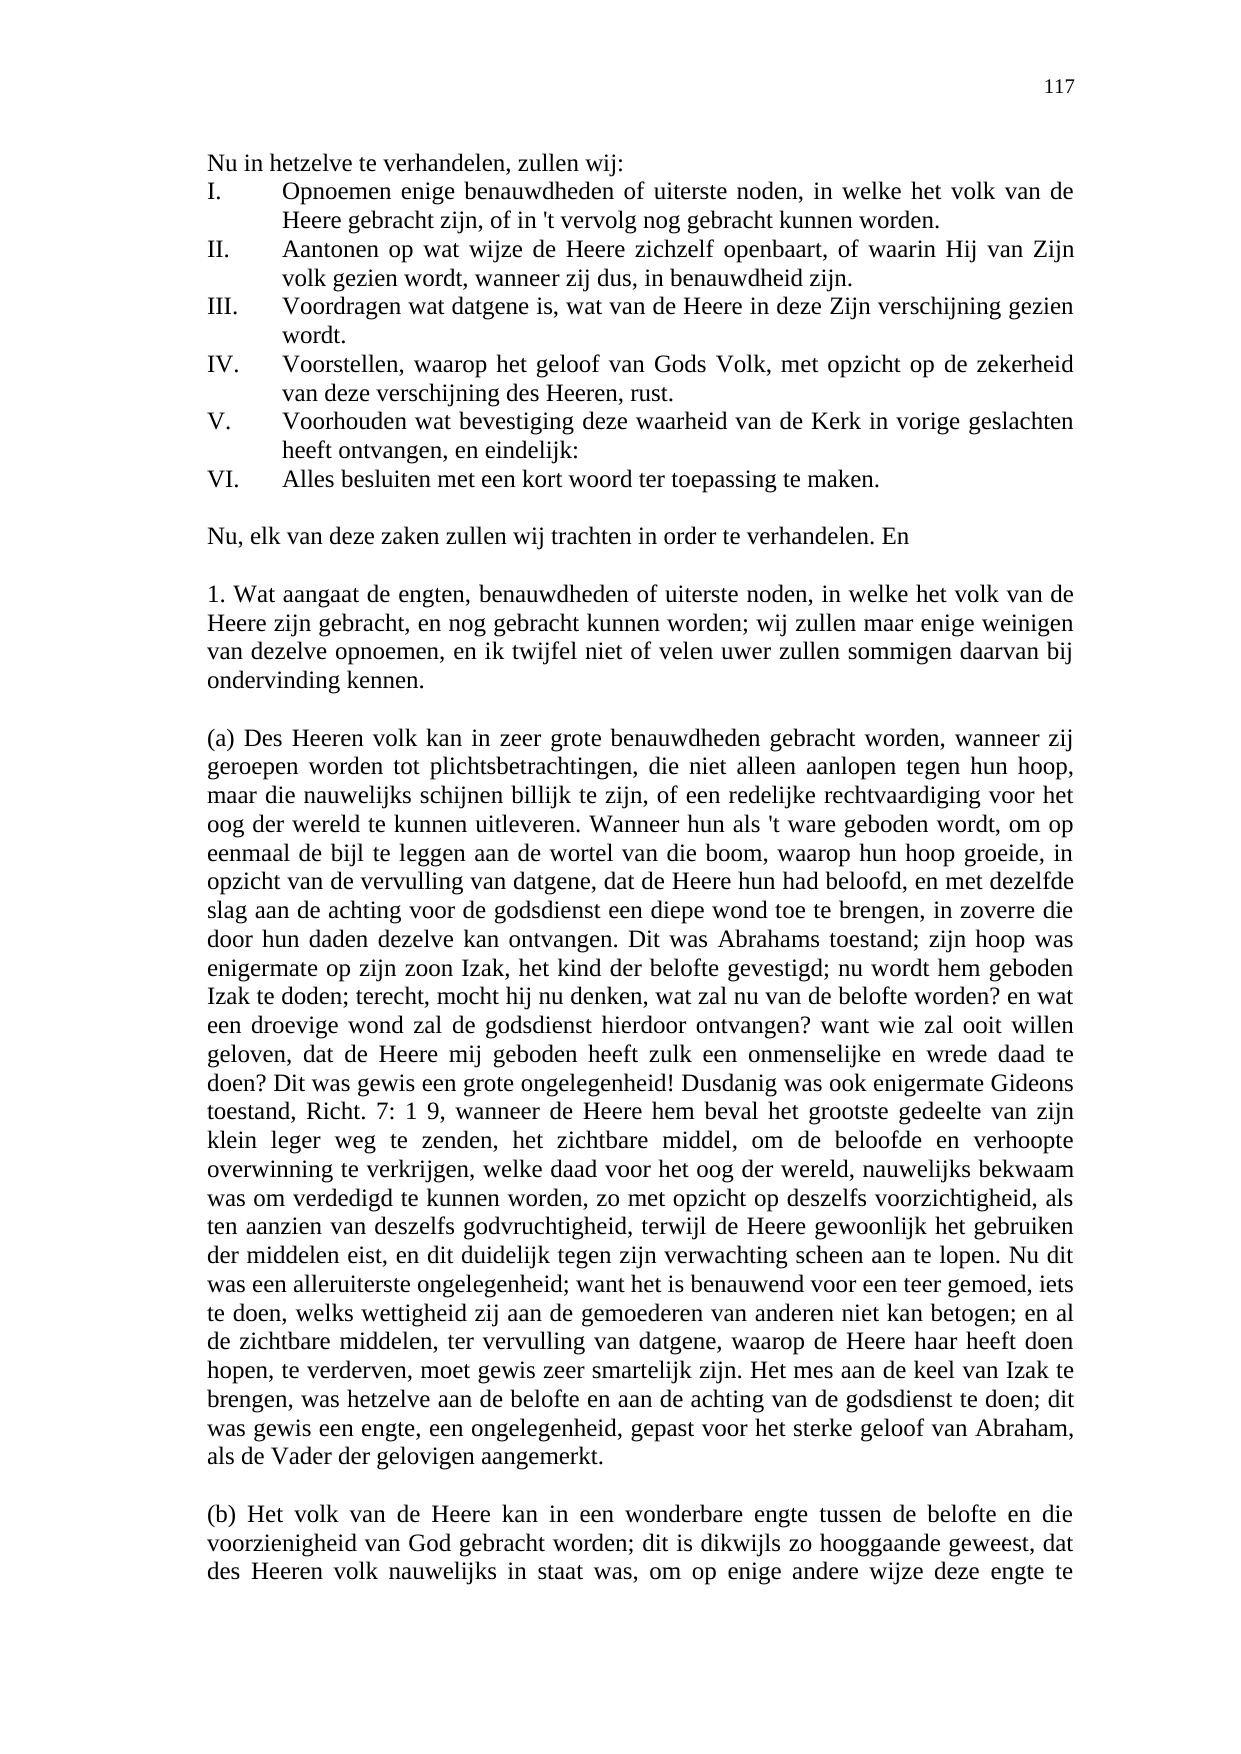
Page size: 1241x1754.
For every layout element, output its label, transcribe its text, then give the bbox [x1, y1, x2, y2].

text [207, 1499, 1075, 1585]
list Voordragen wat datgene is, wat van de Heere in deze Zijn verschijning gezien wordt. [207, 291, 1075, 349]
text 1. Wat aangaat de engten, benauwdheden of uiterste noden, in welke het volk van de Heere zijn gebracht, en nog gebracht kunnen worden; wij zullen maar enige weinigen van dezelve opnoemen, en ik twijfel niet of velen uwer zullen sommigen daarvan bij ondervinding kennen. [207, 579, 1075, 694]
list Alles besluiten met een kort woord ter toepassing te maken. [207, 464, 1075, 493]
list Opnoemen enige benauwdheden of uiterste noden, in welke het volk van de Heere gebracht zijn, of in 't vervolg nog gebracht kunnen worden. [207, 176, 1075, 234]
text Nu, elk van deze zaken zullen wij trachten in order te verhandelen. En [207, 521, 1075, 550]
list Voorhouden wat bevestiging deze waarheid van de Kerk in vorige geslachten heeft ontvangen, en eindelijk: [207, 406, 1075, 464]
text (a) Des Heeren volk kan in zeer grote benauwdheden gebracht worden, wanneer zij geroepen worden tot plichtsbetrachtingen, die niet alleen aanlopen tegen hun hoop, maar die nauwelijks schijnen billijk te zijn, of een redelijke rechtvaardiging voor het oog der wereld te kunnen uitleveren. Wanneer hun als 't ware geboden wordt, om op eenmaal de bijl te leggen aan de wortel van die boom, waarop hun hoop groeide, in opzicht van de vervulling van datgene, dat de Heere hun had beloofd, en met dezelfde slag aan de achting voor de godsdienst een diepe wond toe te brengen, in zoverre die door hun daden dezelve kan ontvangen. Dit was Abrahams toestand; zijn hoop was enigermate op zijn zoon Izak, het kind der belofte gevestigd; nu wordt hem geboden Izak te doden; terecht, mocht hij nu denken, wat zal nu van de belofte worden? en wat een droevige wond zal de godsdienst hierdoor ontvangen? want wie zal ooit willen geloven, dat de Heere mij geboden heeft zulk een onmenselijke en wrede daad te doen? Dit was gewis een grote ongelegenheid! Dusdanig was ook enigermate Gideons toestand, Richt. 7: 1 9, wanneer de Heere hem beval het grootste gedeelte van zijn klein leger weg te zenden, het zichtbare middel, om de beloofde en verhoopte overwinning te verkrijgen, welke daad voor het oog der wereld, nauwelijks bekwaam was om verdedigd te kunnen worden, zo met opzicht op deszelfs voorzichtigheid, als ten aanzien van deszelfs godvruchtigheid, terwijl de Heere gewoonlijk het gebruiken der middelen eist, en dit duidelijk tegen zijn verwachting scheen aan te lopen. Nu dit was een alleruiterste ongelegenheid; want het is benauwend voor een teer gemoed, iets te doen, welks wettigheid zij aan de gemoederen van anderen niet kan betogen; en al de zichtbare middelen, ter vervulling van datgene, waarop de Heere haar heeft doen hopen, te verderven, moet gewis zeer smartelijk zijn. Het mes aan de keel van Izak te brengen, was hetzelve aan de belofte en aan de achting van de godsdienst te doen; dit was gewis een engte, een ongelegenheid, gepast voor het sterke geloof van Abraham, als de Vader der gelovigen aangemerkt. [207, 723, 1075, 1470]
list Aantonen op wat wijze de Heere zichzelf openbaart, of waarin Hij van Zijn volk gezien wordt, wanneer zij dus, in benauwdheid zijn. [207, 234, 1075, 291]
text Nu in hetzelve te verhandelen, zullen wij: [207, 148, 1075, 176]
list Voorstellen, waarop het geloof van Gods Volk, met opzicht op de zekerheid van deze verschijning des Heeren, rust. [207, 349, 1075, 406]
